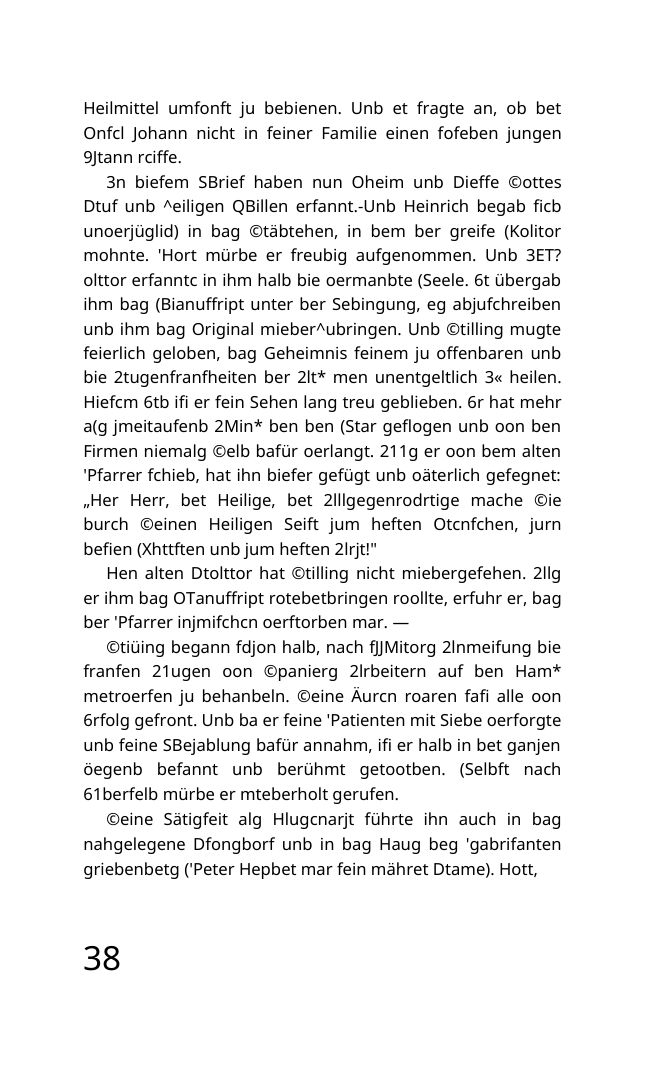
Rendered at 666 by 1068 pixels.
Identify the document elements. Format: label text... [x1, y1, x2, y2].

text 3n biefem SBrief haben nun Oheim unb Dieffe ©ottes Dtuf unb ^eiligen QBillen erfannt.-Unb Heinrich begab ficb unoerjüglid) in bag ©täbtehen, in bem ber greife (Kolitor mohnte. 'Hort mürbe er freubig aufgenommen. Unb 3ET?olttor erfanntc in ihm halb bie oermanbte (Seele. 6t übergab ihm bag (Bianuffript unter ber Sebingung, eg abjufchreiben unb ihm bag Original mieber^ubringen. Unb ©tilling mugte feierlich geloben, bag Geheimnis feinem ju offenbaren unb bie 2tugenfranfheiten ber 2lt* men unentgeltlich 3« heilen. Hiefcm 6tb ifi er fein Sehen lang treu geblieben. 6r hat mehr a(g jmeitaufenb 2Min* ben ben (Star geflogen unb oon ben Firmen niemalg ©elb bafür oerlangt. 211g er oon bem alten 'Pfarrer fchieb, hat ihn biefer gefügt unb oäterlich gefegnet: „Her Herr, bet Heilige, bet 2lllgegenrodrtige mache ©ie burch ©einen Heiligen Seift jum heften Otcnfchen, jurn befien (Xhttften unb jum heften 2lrjt!" [83, 168, 562, 560]
text ©tiüing begann fdjon halb, nach fJJMitorg 2lnmeifung bie franfen 21ugen oon ©panierg 2lrbeitern auf ben Ham* metroerfen ju behanbeln. ©eine Äurcn roaren fafi alle oon 6rfolg gefront. Unb ba er feine 'Patienten mit Siebe oerforgte unb feine SBejablung bafür annahm, ifi er halb in bet ganjen öegenb befannt unb berühmt getootben. (Selbft nach 61berfelb mürbe er mteberholt gerufen. [83, 633, 562, 805]
text Hen alten Dtolttor hat ©tilling nicht miebergefehen. 2llg er ihm bag OTanuffript rotebetbringen roollte, erfuhr er, bag ber 'Pfarrer injmifchcn oerftorben mar. — [83, 560, 562, 633]
text ©eine Sätigfeit alg Hlugcnarjt führte ihn auch in bag nahgelegene Dfongborf unb in bag Haug beg 'gabrifanten griebenbetg ('Peter Hepbet mar fein mähret Dtame). Hott, [83, 805, 562, 880]
text 38 [83, 944, 121, 977]
text Heilmittel umfonft ju bebienen. Unb et fragte an, ob bet Onfcl Johann nicht in feiner Familie einen fofeben jungen 9Jtann rciffe. [83, 95, 562, 168]
